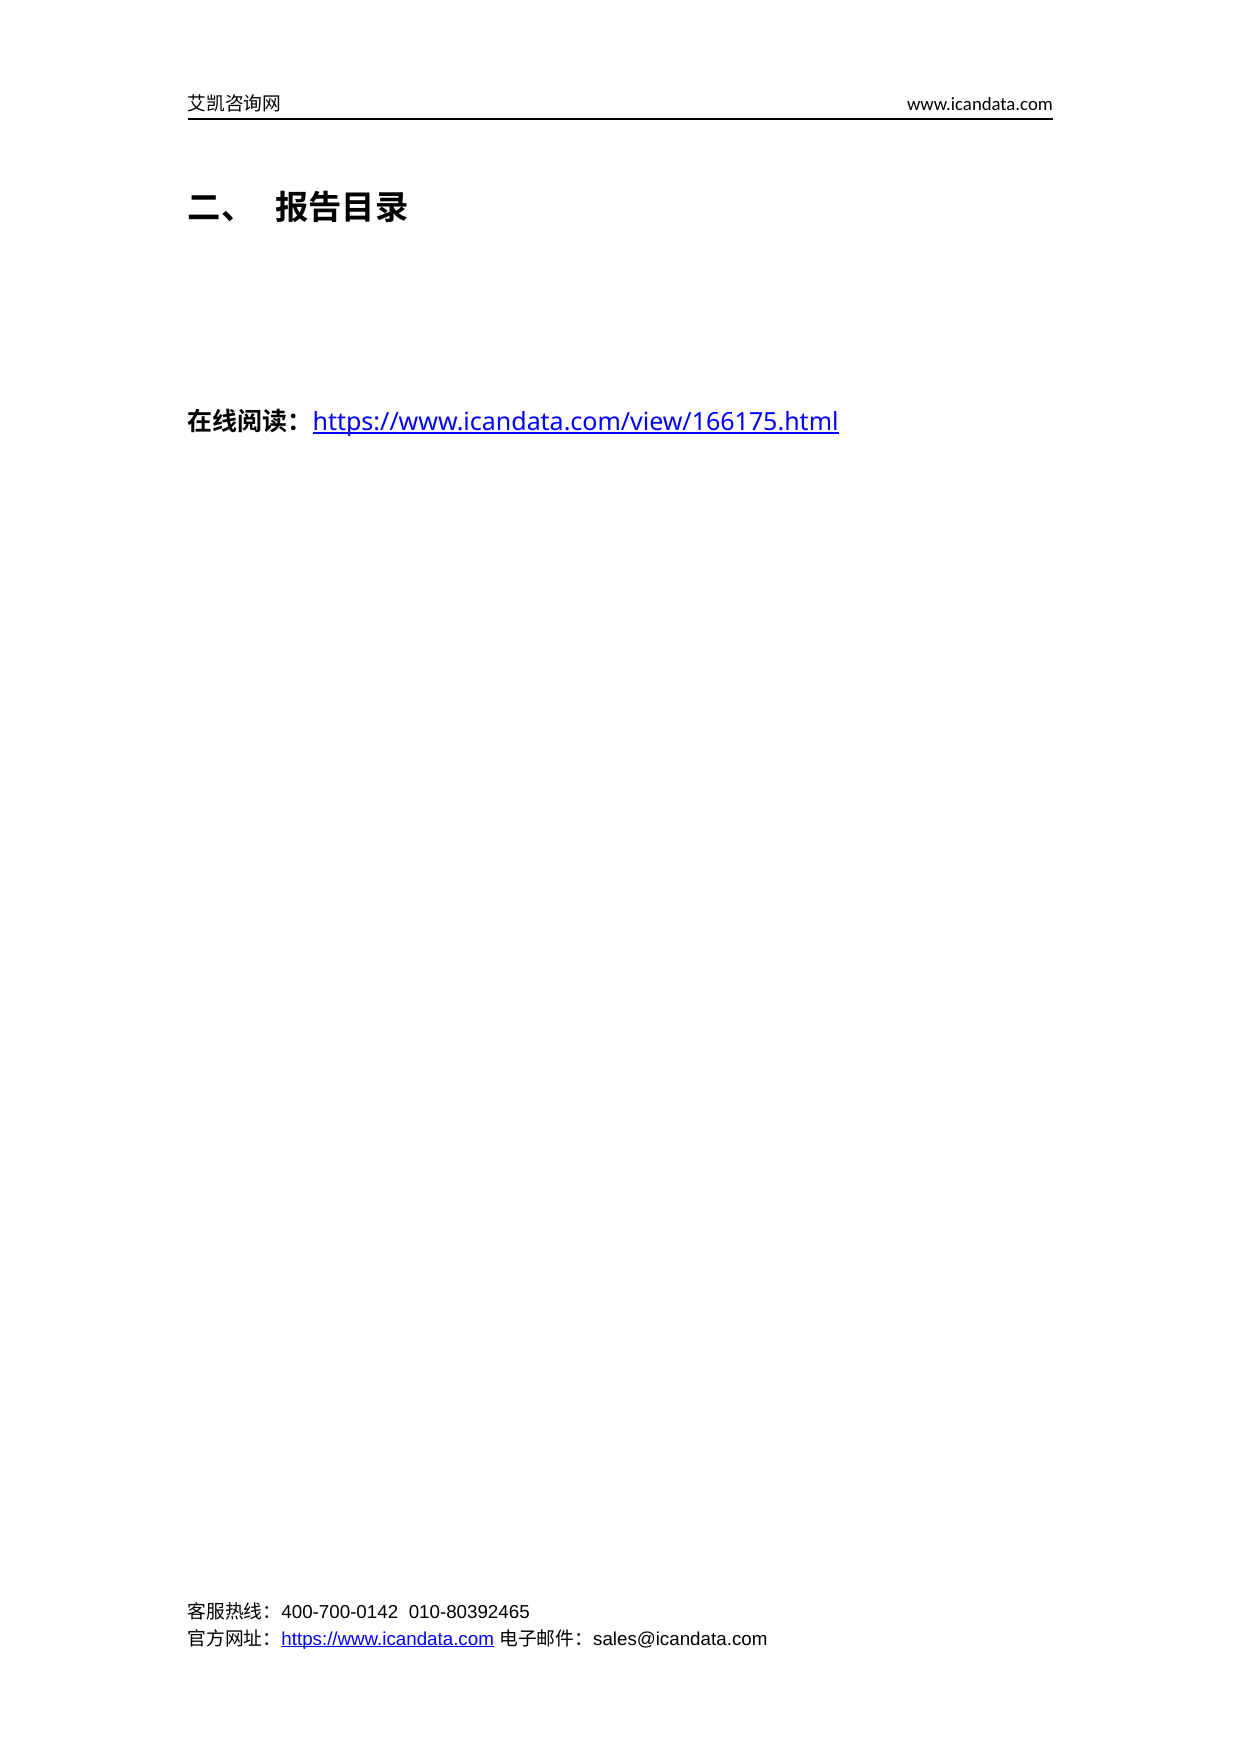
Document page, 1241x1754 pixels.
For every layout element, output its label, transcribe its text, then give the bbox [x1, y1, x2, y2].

text 在线阅读：https://www.icandata.com/view/166175.html [187, 387, 1053, 452]
subtitle 报告目录 [187, 172, 1053, 237]
